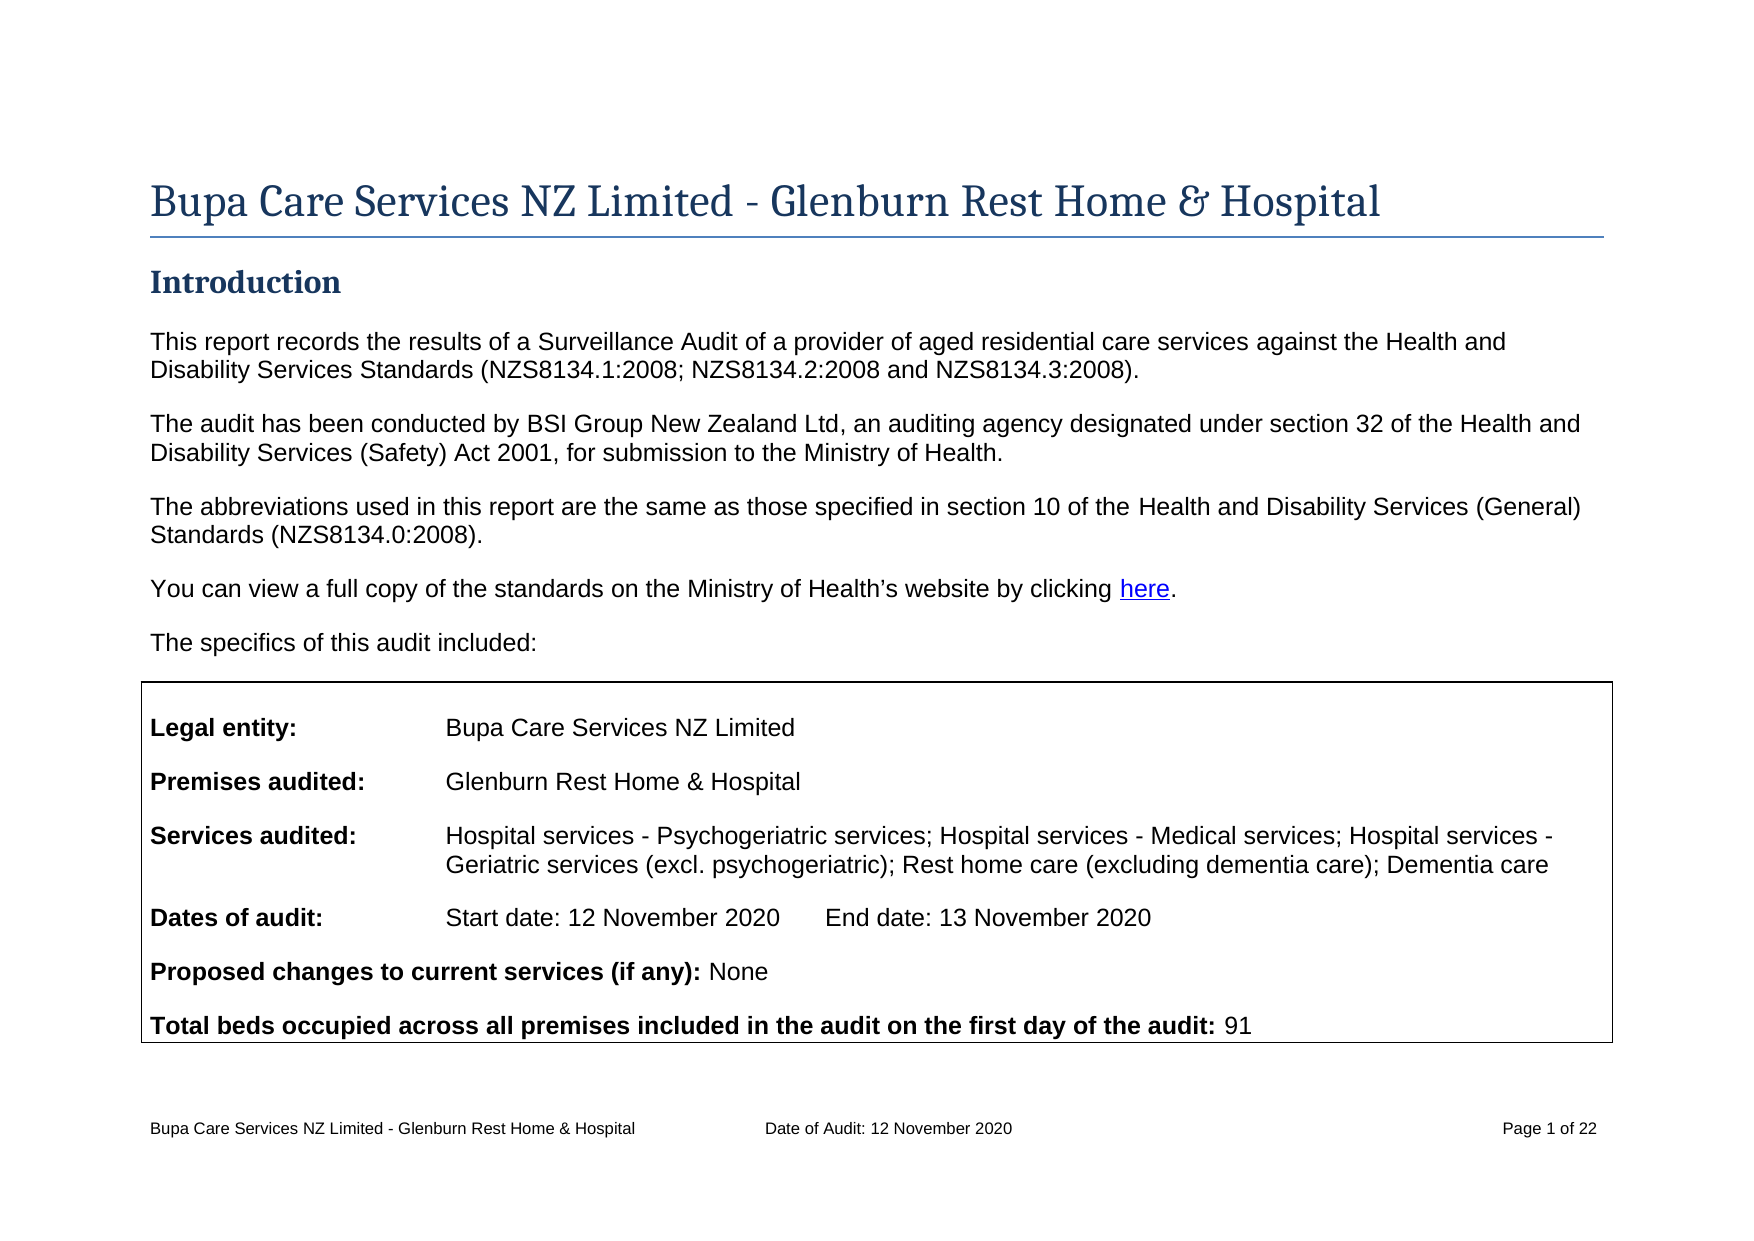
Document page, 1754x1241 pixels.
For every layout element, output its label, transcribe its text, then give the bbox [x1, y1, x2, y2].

subtitle Bupa Care Services NZ Limited - Glenburn Rest Home & Hospital [150, 175, 1604, 236]
text The audit has been conducted by BSI Group New Zealand Ltd, an auditing agency designated under section 32 of the Health and Disability Services (Safety) Act 2001, for submission to the Ministry of Health. [150, 409, 1604, 466]
text The specifics of this audit included: [150, 628, 1604, 656]
text Premises audited: Glenburn Rest Home & Hospital [142, 764, 1612, 796]
text You can view a full copy of the standards on the Ministry of Health’s website by clicking here. [150, 574, 1604, 603]
text This report records the results of a Surveillance Audit of a provider of aged residential care services against the Health and Disability Services Standards (NZS8134.1:2008; NZS8134.2:2008 and NZS8134.3:2008). [150, 326, 1604, 384]
text The abbreviations used in this report are the same as those specified in section 10 of the Health and Disability Services (General) Standards (NZS8134.0:2008). [150, 491, 1604, 549]
subtitle Introduction [150, 263, 1604, 301]
text Legal entity: Bupa Care Services NZ Limited [150, 713, 1604, 742]
text Dates of audit: Start date: 12 November 2020 End date: 13 November 2020 [142, 900, 1612, 932]
text Total beds occupied across all premises included in the audit on the first day of the audit: 91 [142, 1008, 1612, 1042]
text Proposed changes to current services (if any): None [142, 954, 1612, 986]
text Services audited: Hospital services - Psychogeriatric services; Hospital services - Medical services; Hospital services - Geriatric services (excl. psychogeriatric); Rest home care (excluding dementia care); Dementia care [142, 818, 1612, 878]
